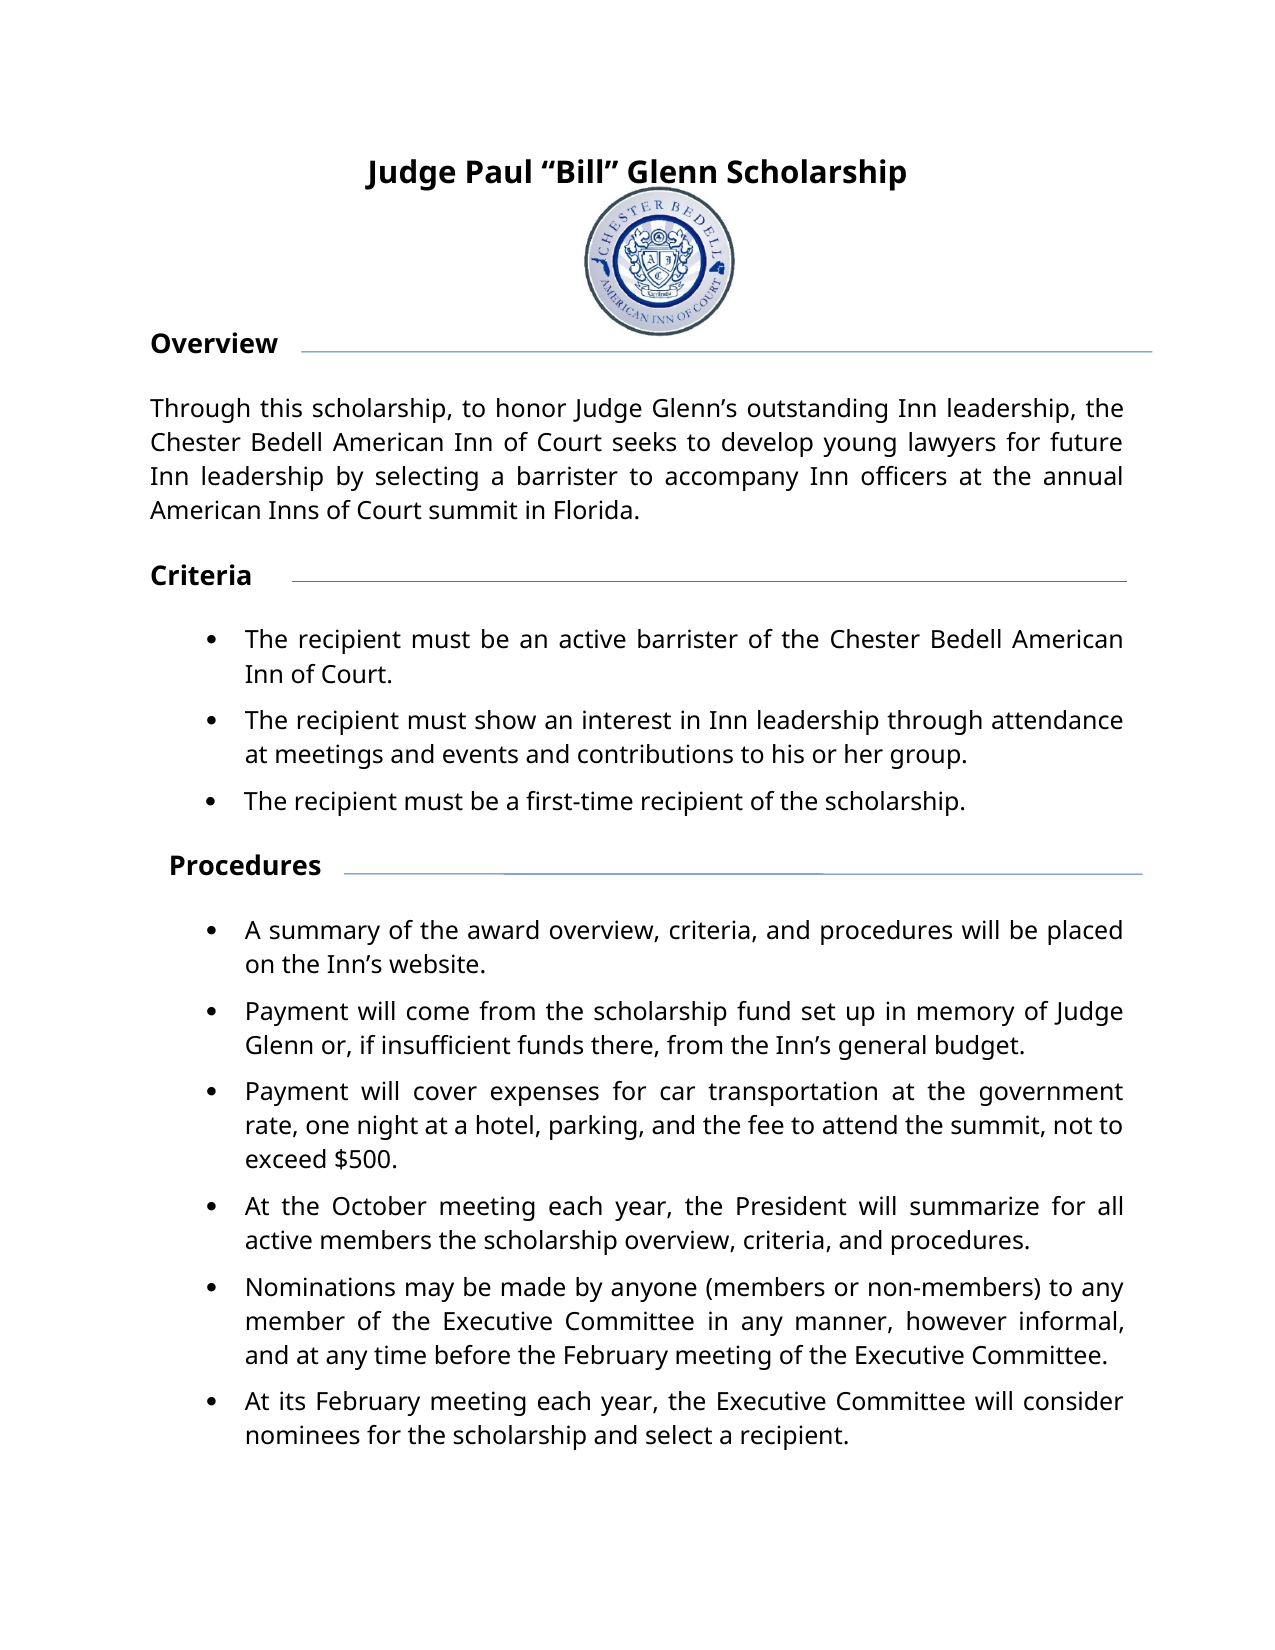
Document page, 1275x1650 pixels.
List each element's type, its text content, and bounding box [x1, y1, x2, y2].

list The recipient must be a first-time recipient of the scholarship. [206, 783, 1125, 817]
list At the October meeting each year, the President will summarize for all active members the scholarship overview, criteria, and procedures. [207, 1189, 1125, 1257]
list Procedures [169, 847, 1125, 883]
list Payment will cover expenses for car transportation at the government rate, one night at a hotel, parking, and the fee to attend the summit, not to exceed $500. [207, 1074, 1125, 1176]
text Overview [150, 325, 1125, 362]
text Judge Paul “Bill” Glenn Scholarship [150, 150, 1125, 193]
picture [582, 193, 738, 325]
text Criteria [150, 556, 1125, 593]
list The recipient must show an interest in Inn leadership through attendance at meetings and events and contributions to his or her group. [207, 703, 1125, 771]
list A summary of the award overview, criteria, and procedures will be placed on the Inn’s website. [207, 913, 1125, 981]
list Nominations may be made by anyone (members or non-members) to any member of the Executive Committee in any manner, however informal, and at any time before the February meeting of the Executive Committee. [207, 1269, 1125, 1371]
list Payment will come from the scholarship fund set up in memory of Judge Glenn or, if insufficient funds there, from the Inn’s general budget. [207, 993, 1125, 1061]
list At its February meeting each year, the Executive Committee will consider nominees for the scholarship and select a recipient. [207, 1384, 1125, 1452]
text Through this scholarship, to honor Judge Glenn’s outstanding Inn leadership, the Chester Bedell American Inn of Court seeks to develop young lawyers for future Inn leadership by selecting a barrister to accompany Inn officers at the annual American Inns of Court summit in Florida. [150, 391, 1125, 527]
list The recipient must be an active barrister of the Chester Bedell American Inn of Court. [207, 622, 1125, 690]
